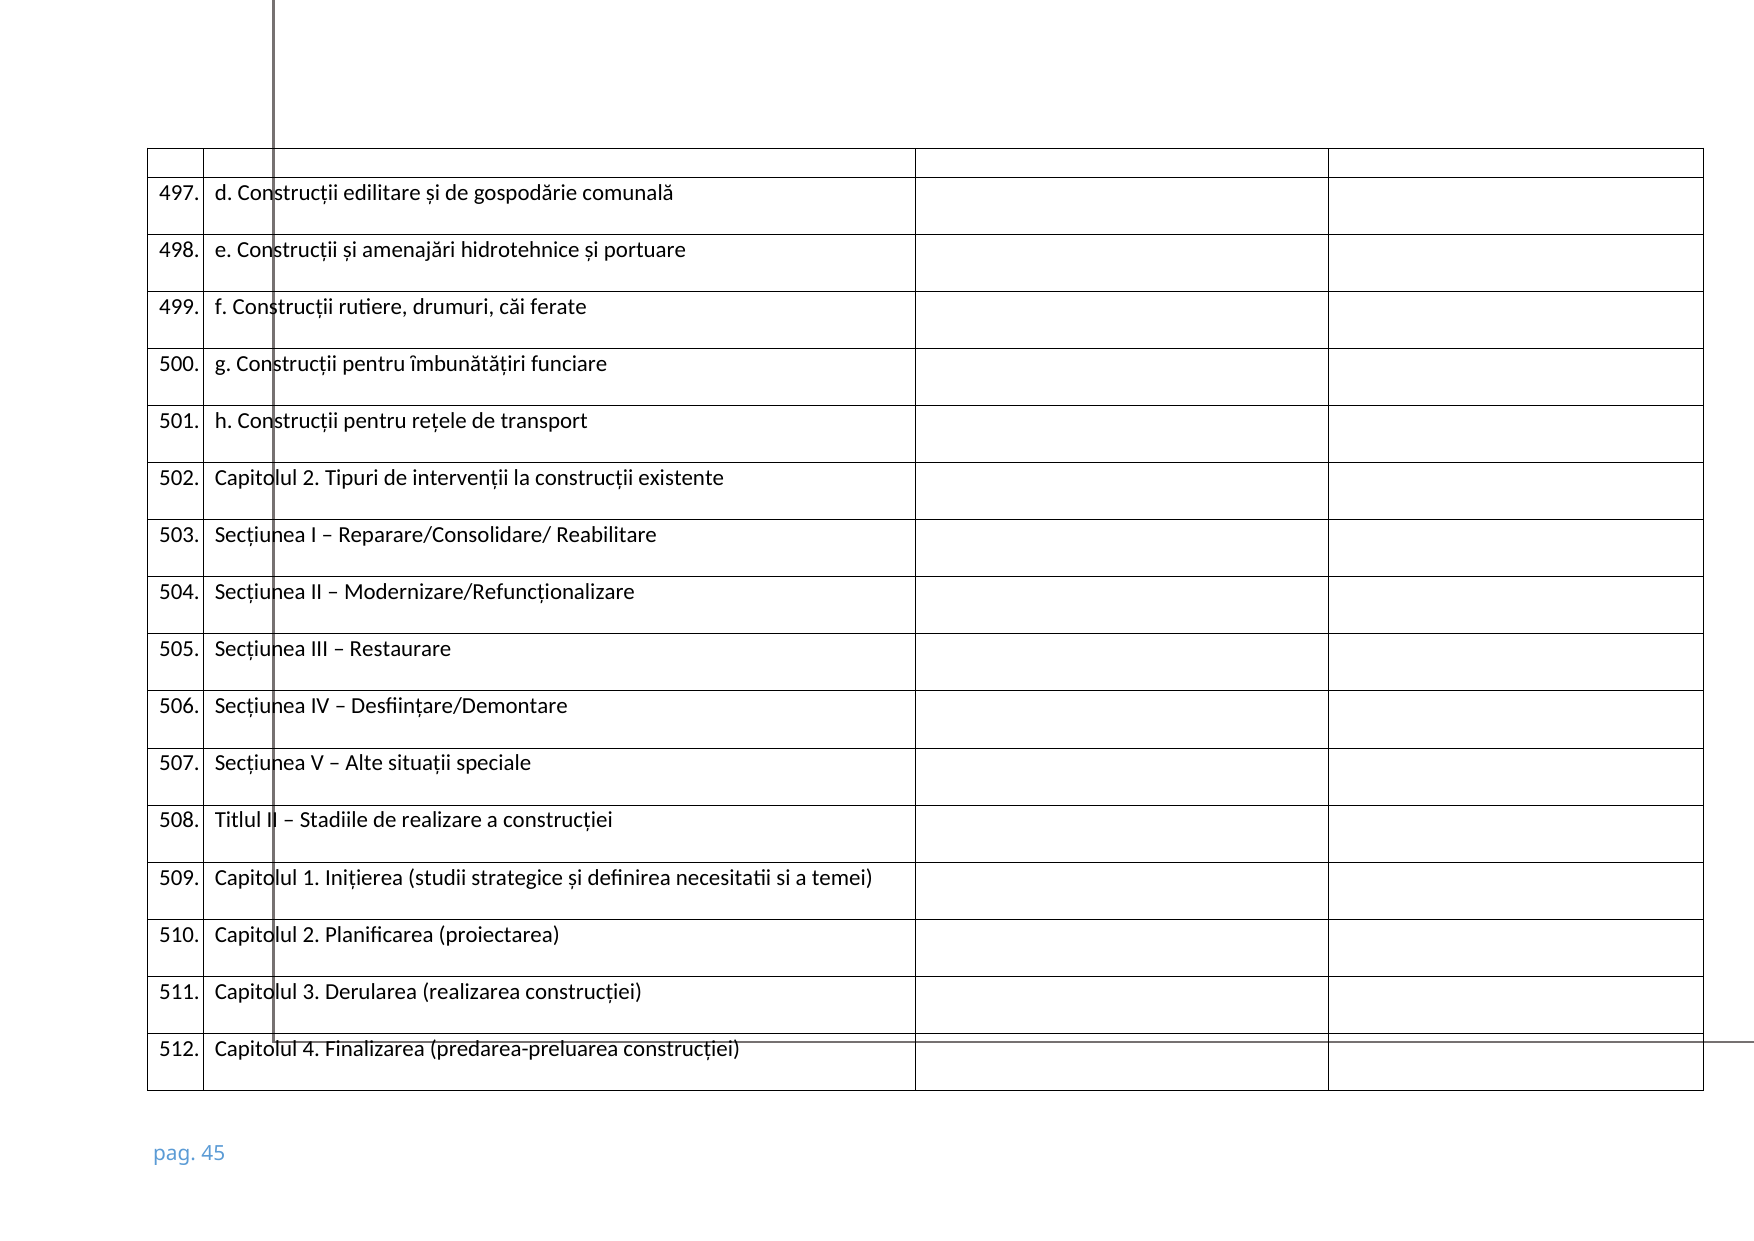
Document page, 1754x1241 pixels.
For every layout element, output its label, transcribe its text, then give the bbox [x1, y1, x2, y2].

table_cell [1329, 691, 1703, 747]
table_cell [148, 406, 203, 462]
table_cell [916, 235, 1328, 291]
table_cell Secțiunea IV – Desființare/Demontare [204, 691, 915, 747]
table_cell [1329, 235, 1703, 291]
table_cell [916, 749, 1328, 804]
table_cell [204, 149, 915, 177]
table_cell [148, 806, 203, 862]
table_cell [148, 292, 203, 348]
table_cell [916, 577, 1328, 633]
table_cell [1329, 292, 1703, 348]
table_cell [1329, 863, 1703, 919]
table_cell Capitolul 3. Derularea (realizarea construcției) [204, 977, 915, 1033]
table_cell [916, 977, 1328, 1033]
table_cell [148, 235, 203, 291]
table_cell d. Construcții edilitare și de gospodărie comunală [204, 178, 915, 234]
table_cell e. Construcții și amenajări hidrotehnice și portuare [204, 235, 915, 291]
table_cell [916, 178, 1328, 234]
table_cell [916, 806, 1328, 862]
table_cell [148, 520, 203, 576]
table_cell [1329, 406, 1703, 462]
table_cell Secțiunea III – Restaurare [204, 634, 915, 690]
table_cell [148, 349, 203, 405]
table_cell [148, 634, 203, 690]
table_cell [148, 577, 203, 633]
table_cell [1329, 520, 1703, 576]
table_cell [916, 920, 1328, 976]
table_cell [916, 863, 1328, 919]
table_cell [1329, 1034, 1703, 1090]
table_cell [1329, 749, 1703, 804]
table_cell [1329, 349, 1703, 405]
table_cell [1329, 634, 1703, 690]
table_cell g. Construcții pentru ȋmbunătățiri funciare [204, 349, 915, 405]
table_cell [1329, 977, 1703, 1033]
table_cell Secțiunea II – Modernizare/Refuncționalizare [204, 577, 915, 633]
table_cell [148, 1034, 203, 1090]
table_cell Capitolul 4. Finalizarea (predarea-preluarea construcției) [204, 1034, 915, 1090]
table_cell [148, 863, 203, 919]
table_cell [1329, 463, 1703, 519]
table_cell [1329, 178, 1703, 234]
table_cell Secțiunea V – Alte situații speciale [204, 749, 915, 804]
table_cell h. Construcții pentru rețele de transport [204, 406, 915, 462]
table_cell Titlul II – Stadiile de realizare a construcției [204, 806, 915, 862]
table_cell [916, 292, 1328, 348]
table_cell f. Construcții rutiere, drumuri, căi ferate [204, 292, 915, 348]
table_cell [148, 749, 203, 804]
table_cell Capitolul 2. Planificarea (proiectarea) [204, 920, 915, 976]
table_cell [1329, 149, 1703, 177]
table_cell [916, 463, 1328, 519]
table_cell [1329, 806, 1703, 862]
table_cell [148, 691, 203, 747]
table_cell [916, 349, 1328, 405]
table_cell Secțiunea I – Reparare/Consolidare/ Reabilitare [204, 520, 915, 576]
table_cell [148, 463, 203, 519]
table_cell [1329, 920, 1703, 976]
table_cell [916, 520, 1328, 576]
table_cell [148, 149, 203, 177]
table_cell [916, 149, 1328, 177]
table_cell [148, 920, 203, 976]
table_cell [916, 406, 1328, 462]
table_cell [148, 178, 203, 234]
table_cell [916, 691, 1328, 747]
table_cell Capitolul 1. Iniţierea (studii strategice și definirea necesitatii si a temei) [204, 863, 915, 919]
table_cell Capitolul 2. Tipuri de intervenții la construcții existente [204, 463, 915, 519]
table_cell [148, 977, 203, 1033]
table_cell [916, 1034, 1328, 1090]
table_cell [916, 634, 1328, 690]
table_cell [1329, 577, 1703, 633]
